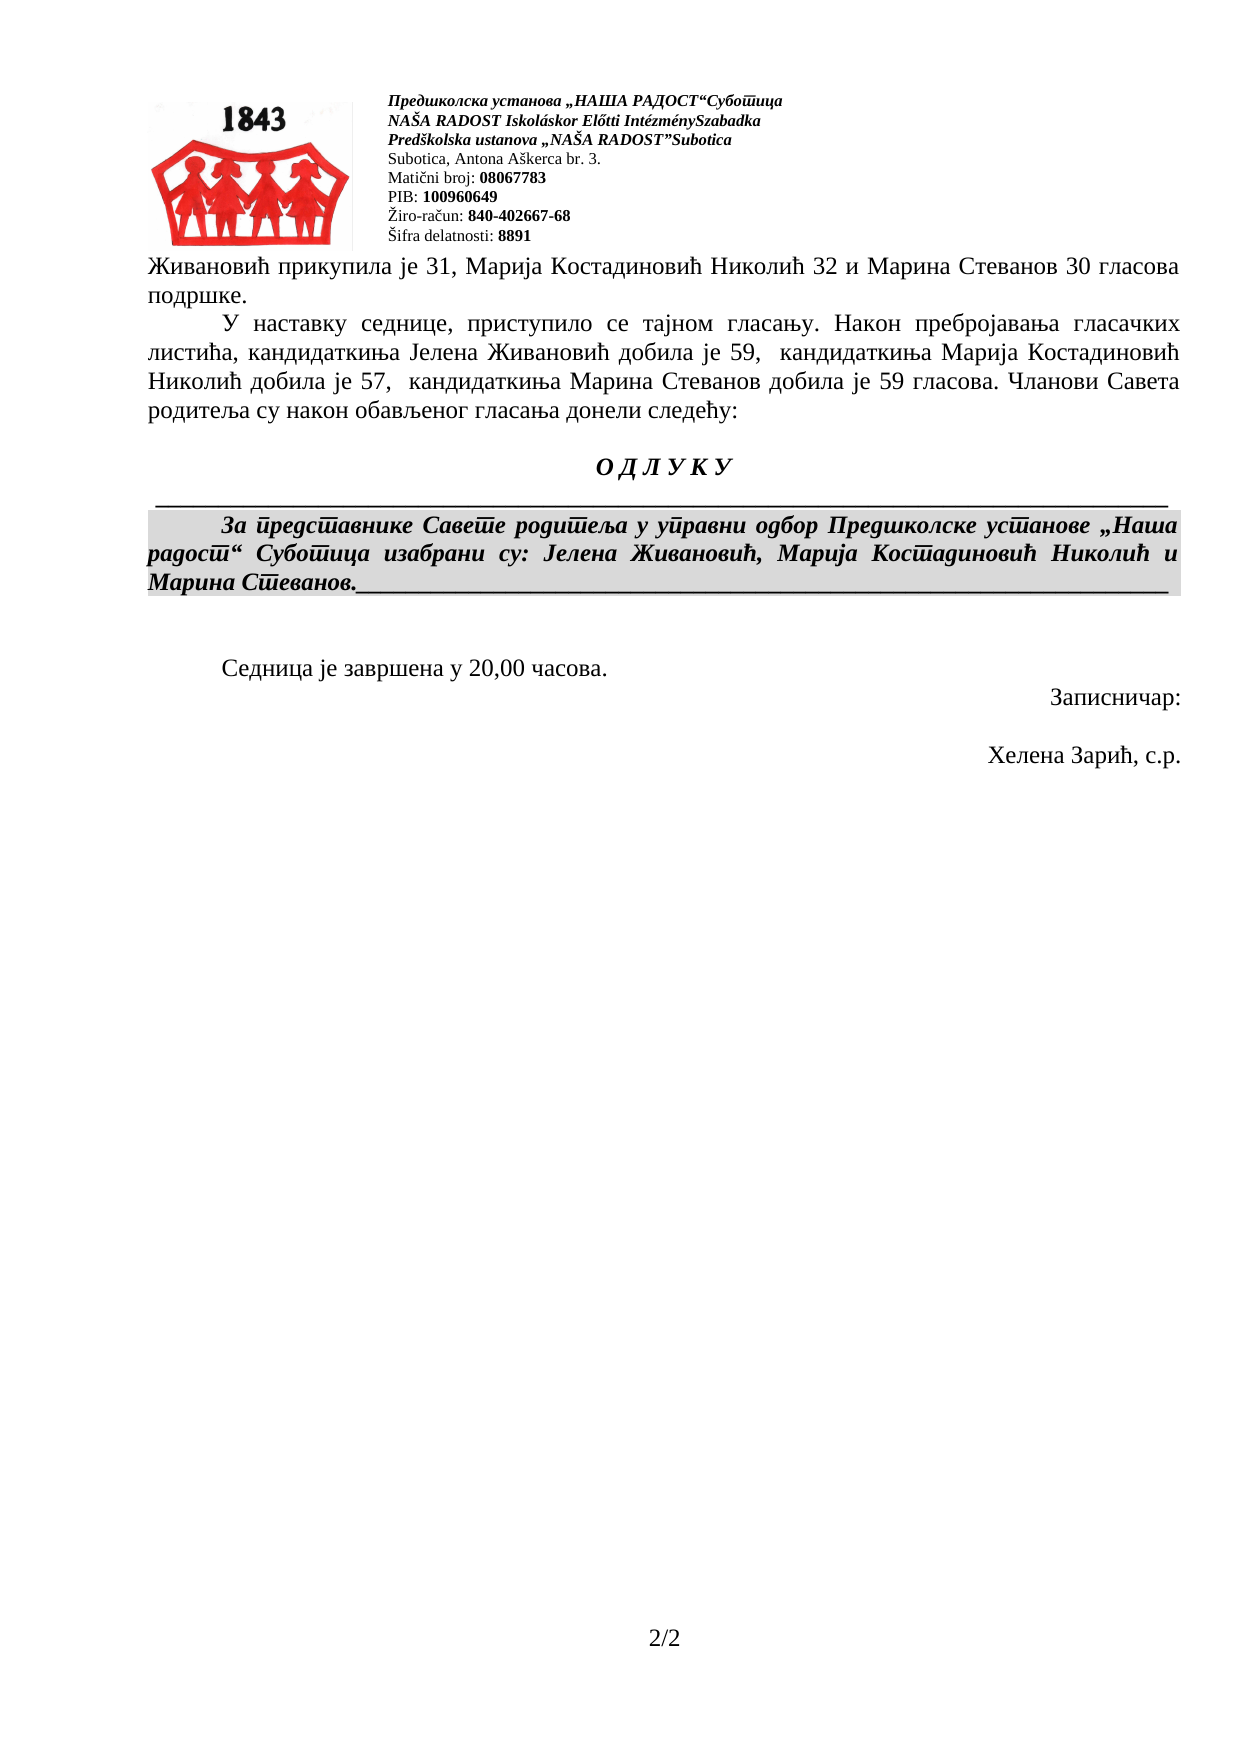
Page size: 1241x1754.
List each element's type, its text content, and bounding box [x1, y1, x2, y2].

text Записничар: [148, 682, 1181, 711]
text _________________________________________________________________________________ [148, 481, 1181, 510]
text Хелена Зарић, с.р. [148, 740, 1181, 768]
text О Д Л У К У [148, 452, 1181, 481]
text За представнике Савете родитеља у управни одбор Предшколске установе „Наша радост“ Суботица изабрани су: Јелена Живановић, Марија Костадиновић Николић и Марина Стеванов._________________________________________________________________ [148, 510, 1181, 596]
text Седница је завршена у 20,00 часова. [148, 653, 1181, 682]
picture [147, 102, 353, 251]
text У наставку седнице, приступило се тајном гласању. Након пребројавања гласачких листића, кандидаткиња Јелена Живановић добила је 59, кандидаткиња Марија Костадиновић Николић добила је 57, кандидаткиња Марина Стеванов добила је 59 гласова. Чланови Савета родитеља су након обављеног гласања донели следећу: [148, 308, 1181, 423]
